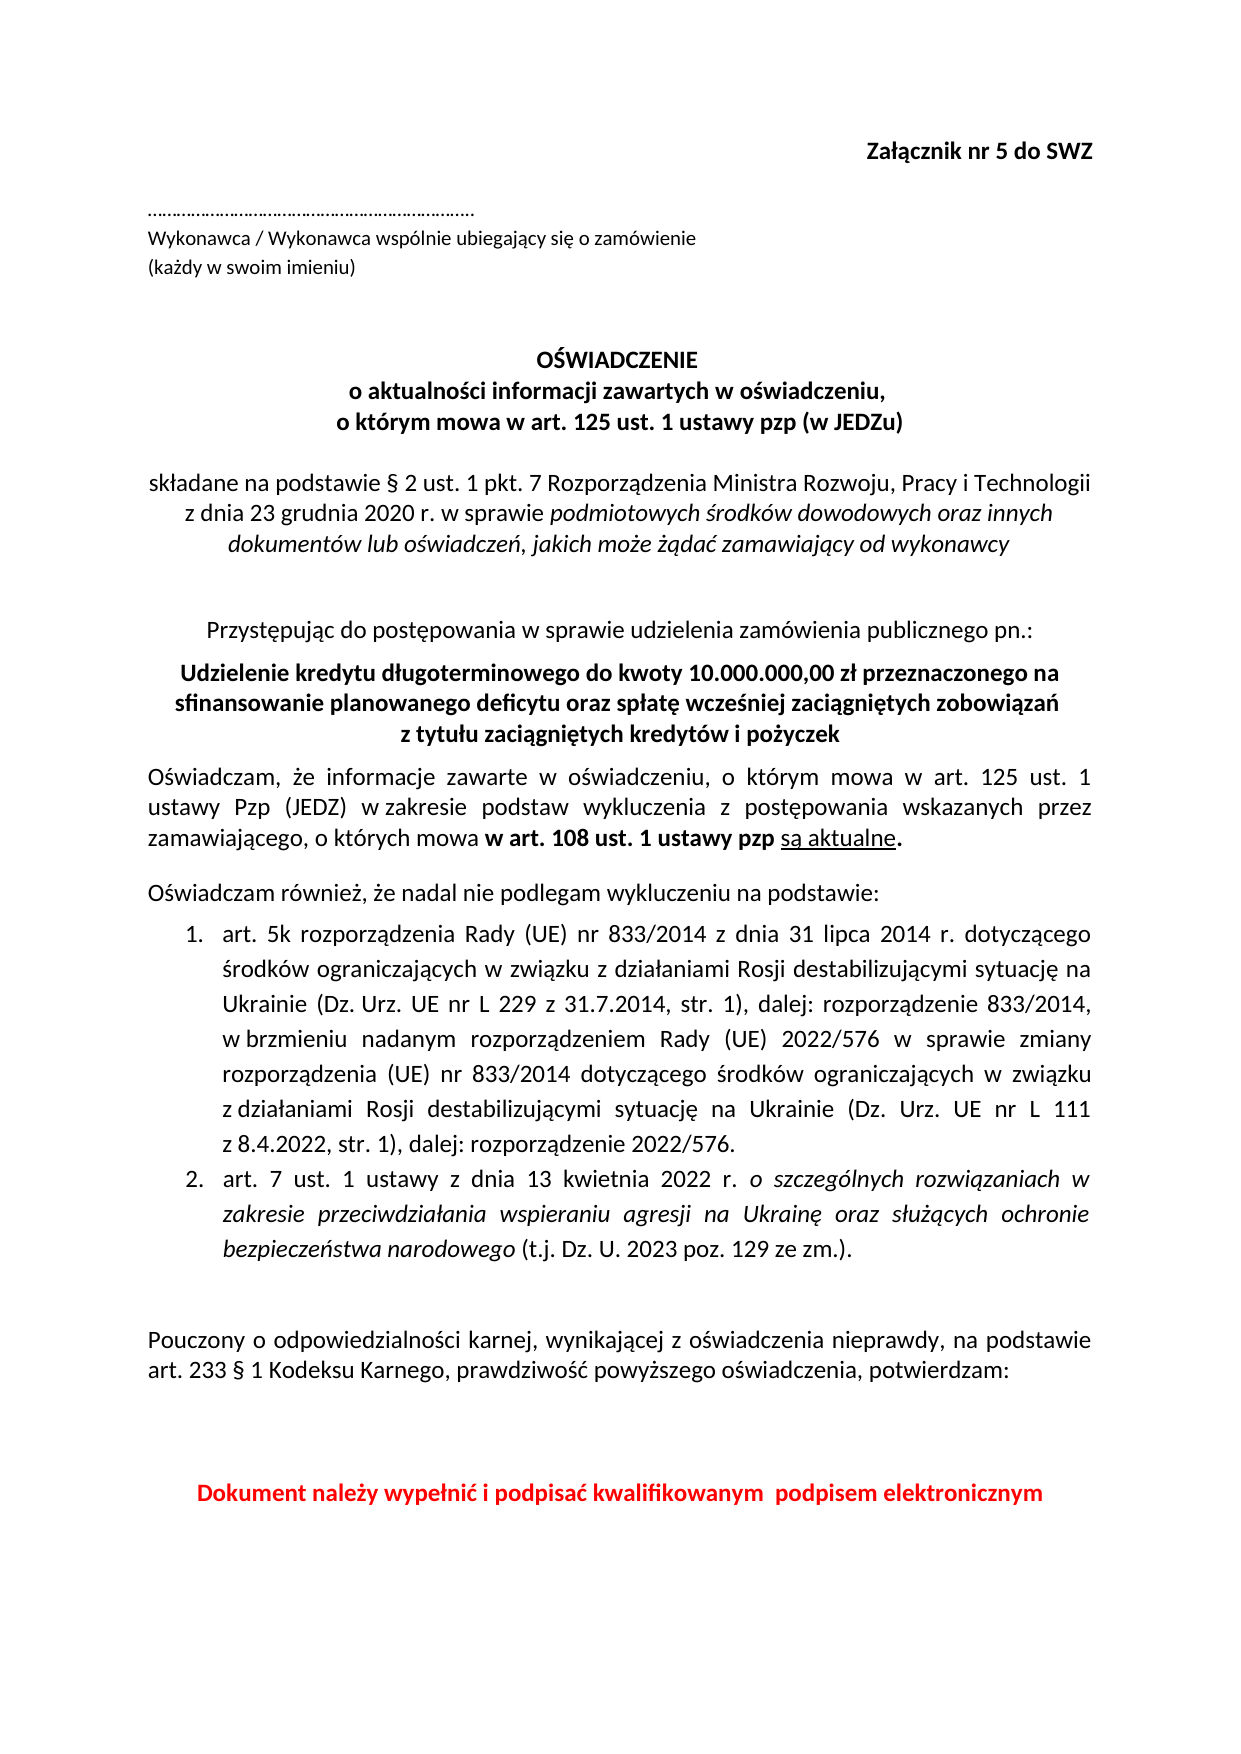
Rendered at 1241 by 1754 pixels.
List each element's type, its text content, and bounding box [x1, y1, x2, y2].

text (każdy w swoim imieniu) [148, 254, 1093, 280]
text Oświadczam również, że nadal nie podlegam wykluczeniu na podstawie: [148, 877, 1093, 908]
text Oświadczam, że informacje zawarte w oświadczeniu, o którym mowa w art. 125 ust. 1 ustawy Pzp (JEDZ) w zakresie podstaw wykluczenia z postępowania wskazanych przez zamawiającego, o których mowa w art. 108 ust. 1 ustawy pzp są aktualne. [148, 761, 1093, 852]
text Pouczony o odpowiedzialności karnej, wynikającej z oświadczenia nieprawdy, na podstawie art. 233 § 1 Kodeksu Karnego, prawdziwość powyższego oświadczenia, potwierdzam: [148, 1324, 1093, 1385]
text Wykonawca / Wykonawca wspólnie ubiegający się o zamówienie [148, 225, 1093, 251]
text o którym mowa w art. 125 ust. 1 ustawy pzp (w JEDZu) [148, 406, 1093, 436]
list art. 5k rozporządzenia Rady (UE) nr 833/2014 z dnia 31 lipca 2014 r. dotyczącego środków ograniczających w związku z działaniami Rosji destabilizującymi sytuację na Ukrainie (Dz. Urz. UE nr L 229 z 31.7.2014, str. 1), dalej: rozporządzenie 833/2014, w brzmieniu nadanym rozporządzeniem Rady (UE) 2022/576 w sprawie zmiany rozporządzenia (UE) nr 833/2014 dotyczącego środków ograniczających w związku z działaniami Rosji destabilizującymi sytuację na Ukrainie (Dz. Urz. UE nr L 111 z 8.4.2022, str. 1), dalej: rozporządzenie 2022/576. [185, 919, 1093, 1159]
text OŚWIADCZENIE [148, 344, 1093, 375]
text o aktualności informacji zawartych w oświadczeniu, [148, 375, 1093, 406]
text składane na podstawie § 2 ust. 1 pkt. 7 Rozporządzenia Ministra Rozwoju, Pracy i Technologii z dnia 23 grudnia 2020 r. w sprawie podmiotowych środków dowodowych oraz innych dokumentów lub oświadczeń, jakich może żądać zamawiający od wykonawcy [148, 467, 1093, 558]
text Załącznik nr 5 do SWZ [664, 135, 1093, 166]
text ………………………………………………………….. [148, 196, 1093, 221]
text Udzielenie kredytu długoterminowego do kwoty 10.000.000,00 zł przeznaczonego na sfinansowanie planowanego deficytu oraz spłatę wcześniej zaciągniętych zobowiązań z tytułu zaciągniętych kredytów i pożyczek [148, 657, 1093, 748]
text Przystępując do postępowania w sprawie udzielenia zamówienia publicznego pn.: [148, 614, 1093, 644]
text Dokument należy wypełnić i podpisać kwalifikowanym podpisem elektronicznym [148, 1477, 1093, 1507]
list art. 7 ust. 1 ustawy z dnia 13 kwietnia 2022 r. o szczególnych rozwiązaniach w zakresie przeciwdziałania wspieraniu agresji na Ukrainę oraz służących ochronie bezpieczeństwa narodowego (t.j. Dz. U. 2023 poz. 129 ze zm.). [185, 1164, 1093, 1264]
